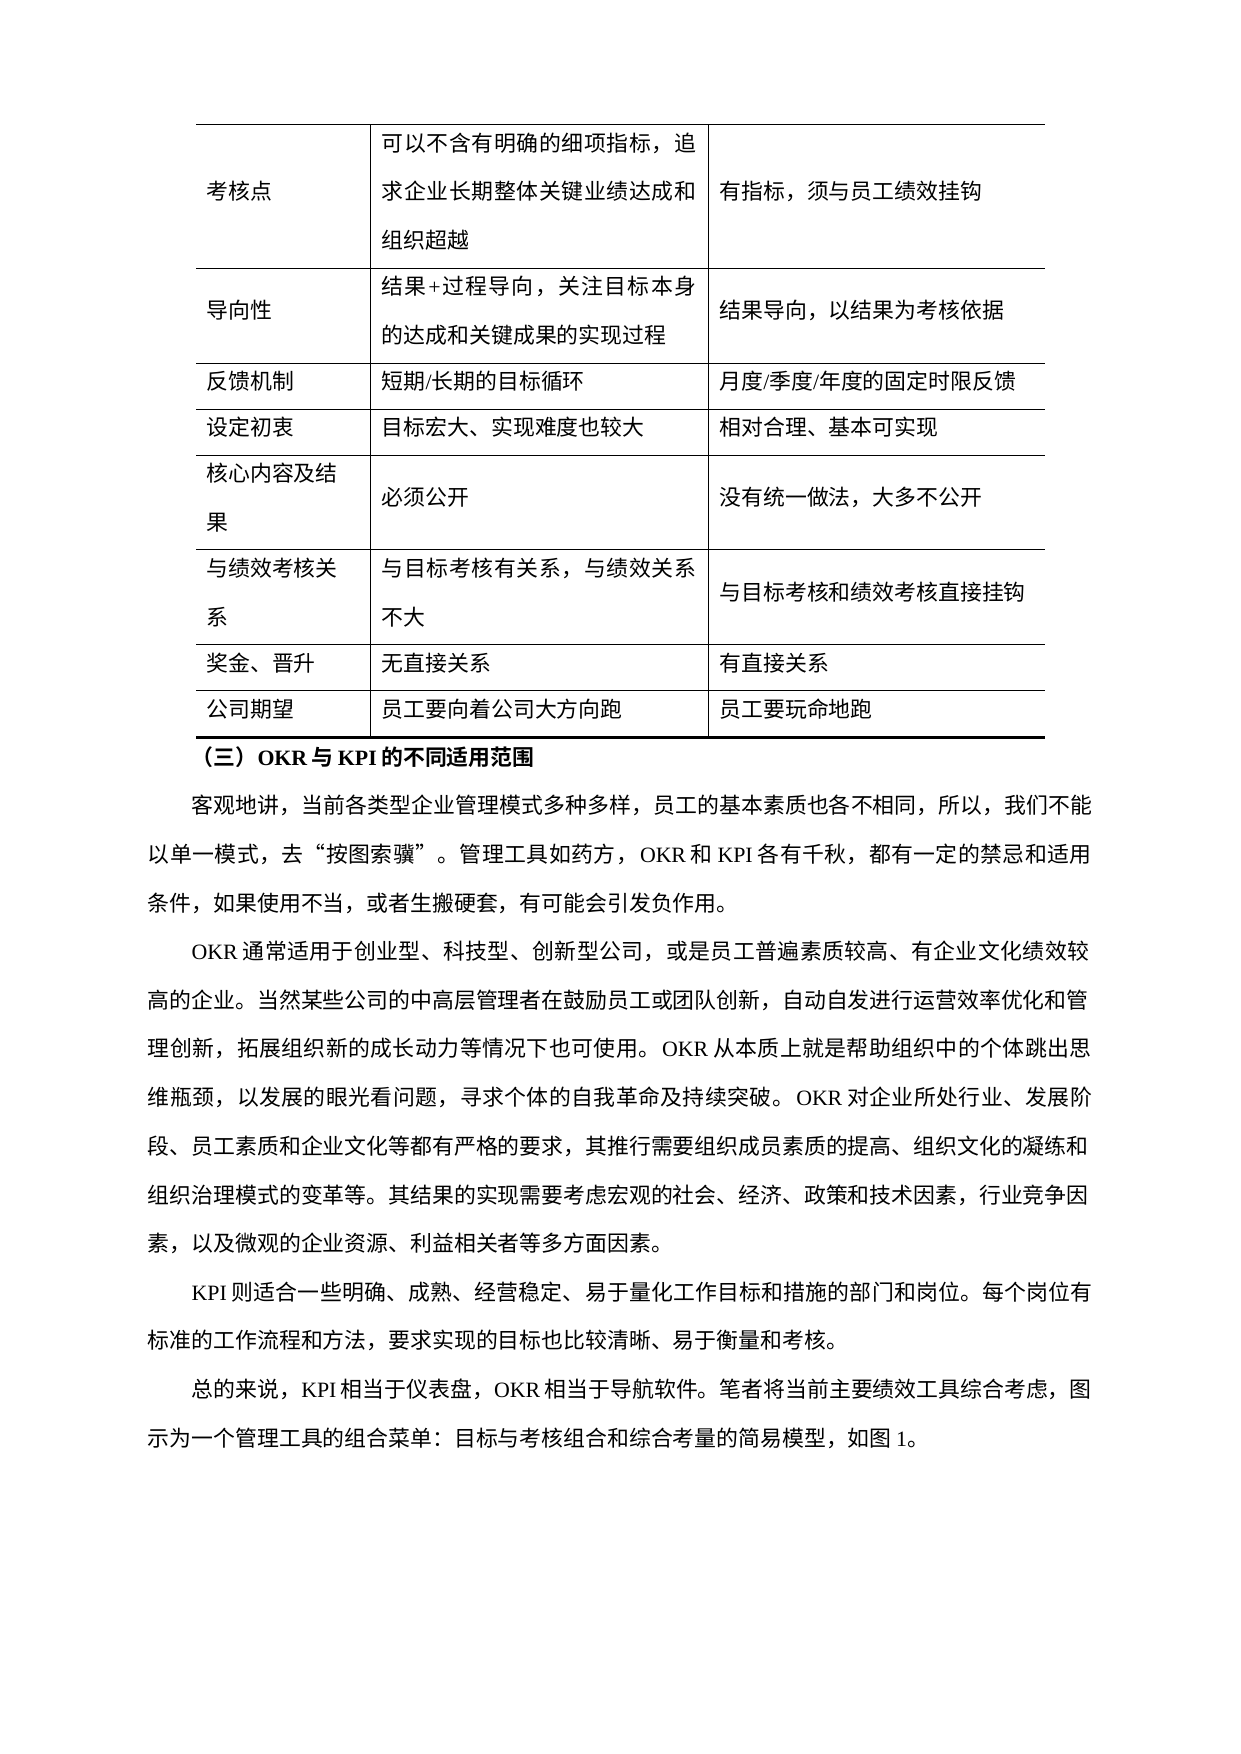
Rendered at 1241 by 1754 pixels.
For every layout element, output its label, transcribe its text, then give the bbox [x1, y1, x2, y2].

table_cell 目标宏大、实现难度也较大 [371, 410, 708, 454]
table_cell 无直接关系 [371, 645, 708, 690]
table_cell 反馈机制 [196, 364, 370, 408]
table_cell 核心内容及结果 [196, 456, 370, 549]
table_cell 有直接关系 [709, 645, 1045, 690]
text 总的来说，KPI相当于仪表盘，OKR相当于导航软件。笔者将当前主要绩效工具综合考虑，图示为一个管理工具的组合菜单：目标与考核组合和综合考量的简易模型，如图1。 [148, 1371, 1092, 1453]
table_cell 奖金、晋升 [196, 645, 370, 690]
table_cell 与目标考核和绩效考核直接挂钩 [709, 550, 1045, 644]
table_cell 必须公开 [371, 456, 708, 549]
table_cell 有指标，须与员工绩效挂钩 [709, 125, 1045, 268]
table_cell 员工要玩命地跑 [709, 691, 1045, 736]
table_cell 考核点 [196, 125, 370, 268]
table_cell 结果+过程导向，关注目标本身的达成和关键成果的实现过程 [371, 269, 708, 362]
table_cell 公司期望 [196, 691, 370, 736]
table_cell 短期/长期的目标循环 [371, 364, 708, 408]
table_cell 与绩效考核关系 [196, 550, 370, 644]
table_cell 月度/季度/年度的固定时限反馈 [709, 364, 1045, 408]
table_cell 相对合理、基本可实现 [709, 410, 1045, 454]
table_cell 与目标考核有关系，与绩效关系不大 [371, 550, 708, 644]
text 客观地讲，当前各类型企业管理模式多种多样，员工的基本素质也各不相同，所以，我们不能以单一模式，去“按图索骥”。管理工具如药方，OKR和KPI各有千秋，都有一定的禁忌和适用条件，如果使用不当，或者生搬硬套，有可能会引发负作用。 [148, 788, 1092, 918]
text （三）OKR与KPI的不同适用范围 [148, 739, 1092, 772]
text OKR通常适用于创业型、科技型、创新型公司，或是员工普遍素质较高、有企业文化绩效较高的企业。当然某些公司的中高层管理者在鼓励员工或团队创新，自动自发进行运营效率优化和管理创新，拓展组织新的成长动力等情况下也可使用。OKR从本质上就是帮助组织中的个体跳出思维瓶颈，以发展的眼光看问题，寻求个体的自我革命及持续突破。OKR对企业所处行业、发展阶段、员工素质和企业文化等都有严格的要求，其推行需要组织成员素质的提高、组织文化的凝练和组织治理模式的变革等。其结果的实现需要考虑宏观的社会、经济、政策和技术因素，行业竞争因素，以及微观的企业资源、利益相关者等多方面因素。 [148, 933, 1092, 1258]
table_cell 设定初衷 [196, 410, 370, 454]
table_cell 员工要向着公司大方向跑 [371, 691, 708, 736]
table_cell 导向性 [196, 269, 370, 362]
table_cell 没有统一做法，大多不公开 [709, 456, 1045, 549]
table_cell 可以不含有明确的细项指标，追求企业长期整体关键业绩达成和组织超越 [371, 125, 708, 268]
text KPI则适合一些明确、成熟、经营稳定、易于量化工作目标和措施的部门和岗位。每个岗位有标准的工作流程和方法，要求实现的目标也比较清晰、易于衡量和考核。 [148, 1274, 1092, 1356]
table_cell 结果导向，以结果为考核依据 [709, 269, 1045, 362]
